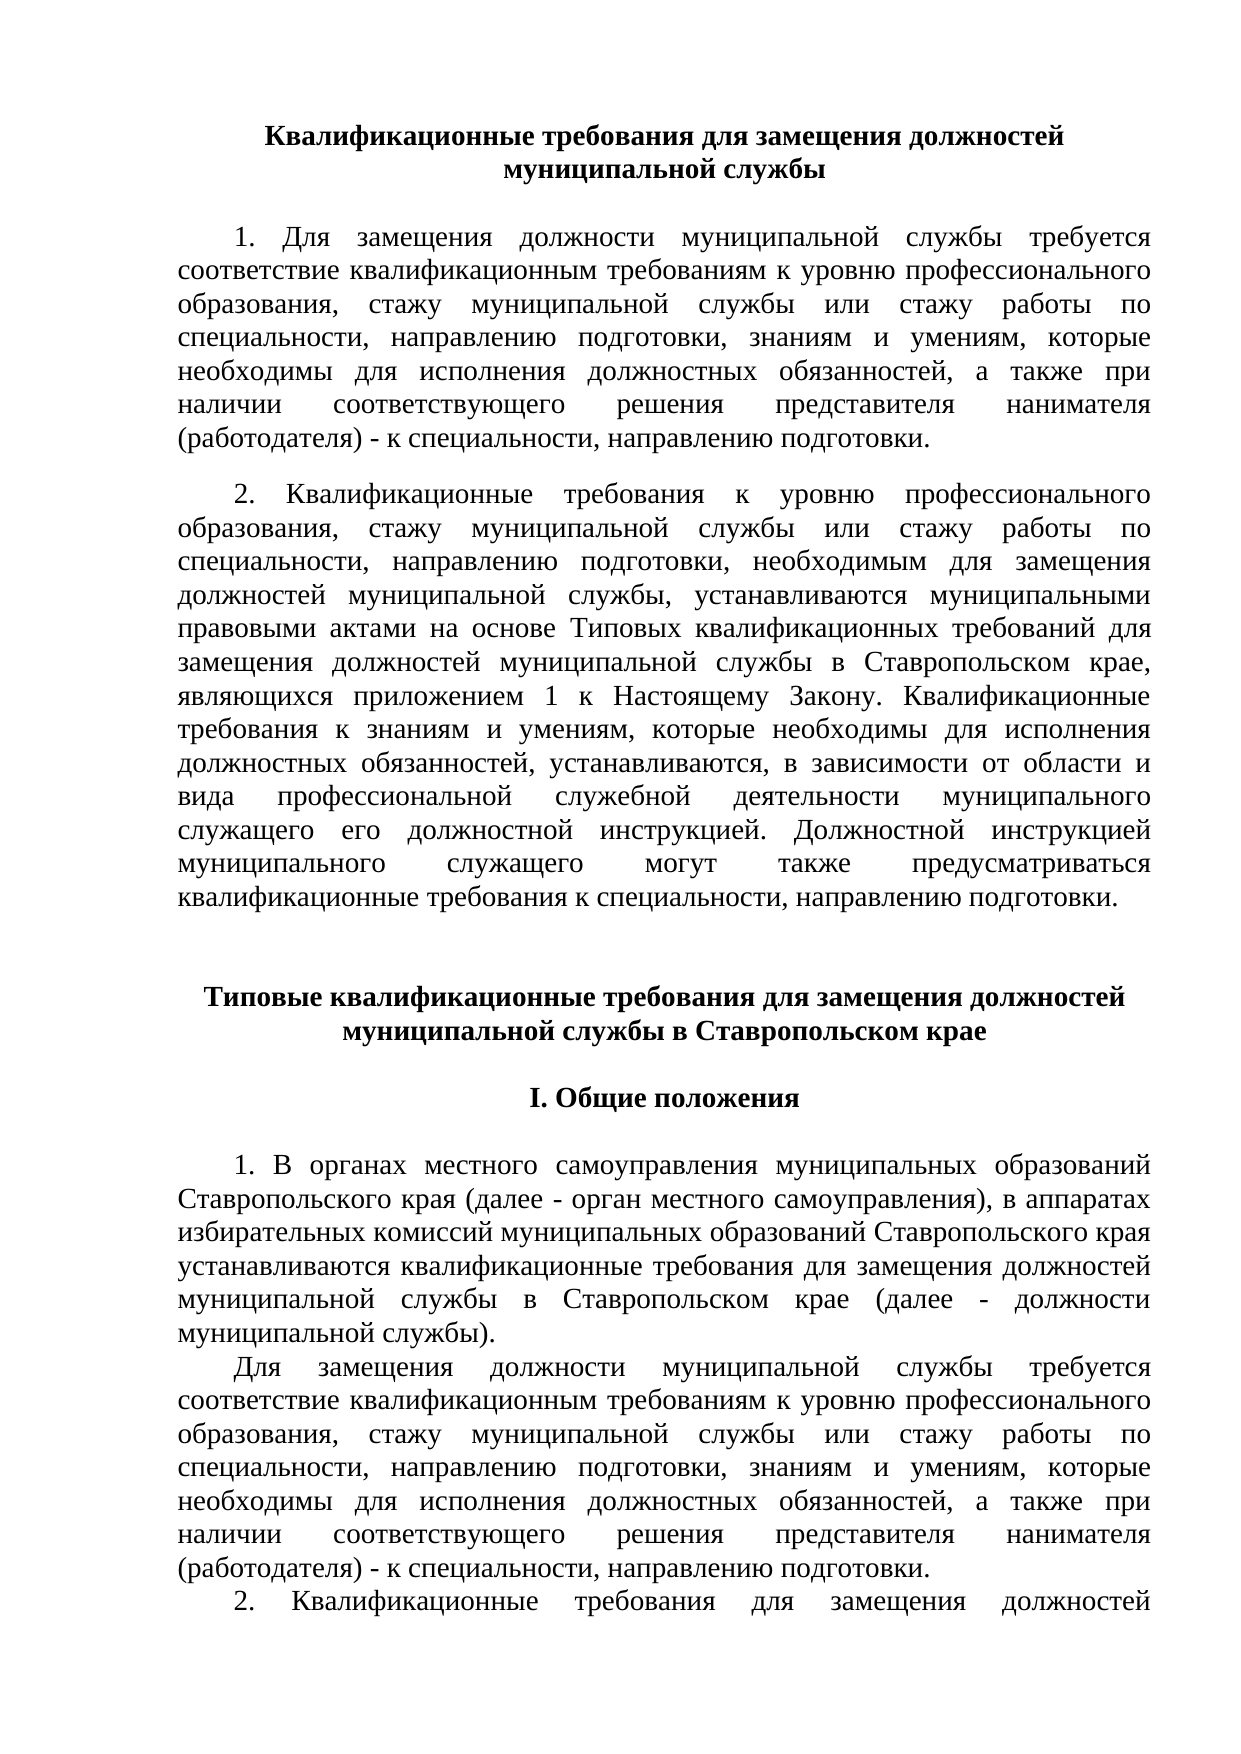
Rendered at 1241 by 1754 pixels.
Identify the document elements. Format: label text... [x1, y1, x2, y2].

text 1. В органах местного самоуправления муниципальных образований Ставропольского края (далее - орган местного самоуправления), в аппаратах избирательных комиссий муниципальных образований Ставропольского края устанавливаются квалификационные требования для замещения должностей муниципальной службы в Ставропольском крае (далее - должности муниципальной службы). [177, 1147, 1152, 1349]
text 1. Для замещения должности муниципальной службы требуется соответствие квалификационным требованиям к уровню профессионального образования, стажу муниципальной службы или стажу работы по специальности, направлению подготовки, знаниям и умениям, которые необходимы для исполнения должностных обязанностей, а также при наличии соответствующего решения представителя нанимателя (работодателя) - к специальности, направлению подготовки. [177, 219, 1152, 453]
text 2. Квалификационные требования к уровню профессионального образования, стажу муниципальной службы или стажу работы по специальности, направлению подготовки, необходимым для замещения должностей муниципальной службы, устанавливаются муниципальными правовыми актами на основе Типовых квалификационных требований для замещения должностей муниципальной службы в Ставропольском крае, являющихся приложением 1 к Настоящему Закону. Квалификационные требования к знаниям и умениям, которые необходимы для исполнения должностных обязанностей, устанавливаются, в зависимости от области и вида профессиональной служебной деятельности муниципального служащего его должностной инструкцией. Должностной инструкцией муниципального служащего могут также предусматриваться квалификационные требования к специальности, направлению подготовки. [177, 476, 1152, 912]
text Для замещения должности муниципальной службы требуется соответствие квалификационным требованиям к уровню профессионального образования, стажу муниципальной службы или стажу работы по специальности, направлению подготовки, знаниям и умениям, которые необходимы для исполнения должностных обязанностей, а также при наличии соответствующего решения представителя нанимателя (работодателя) - к специальности, направлению подготовки. [177, 1349, 1152, 1583]
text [177, 1583, 1152, 1617]
title Типовые квалификационные требования для замещения должностей муниципальной службы в Ставропольском крае [177, 979, 1152, 1047]
text Квалификационные требования для замещения должностей муниципальной службы [177, 118, 1152, 185]
title I. Общие положения [177, 1080, 1152, 1114]
